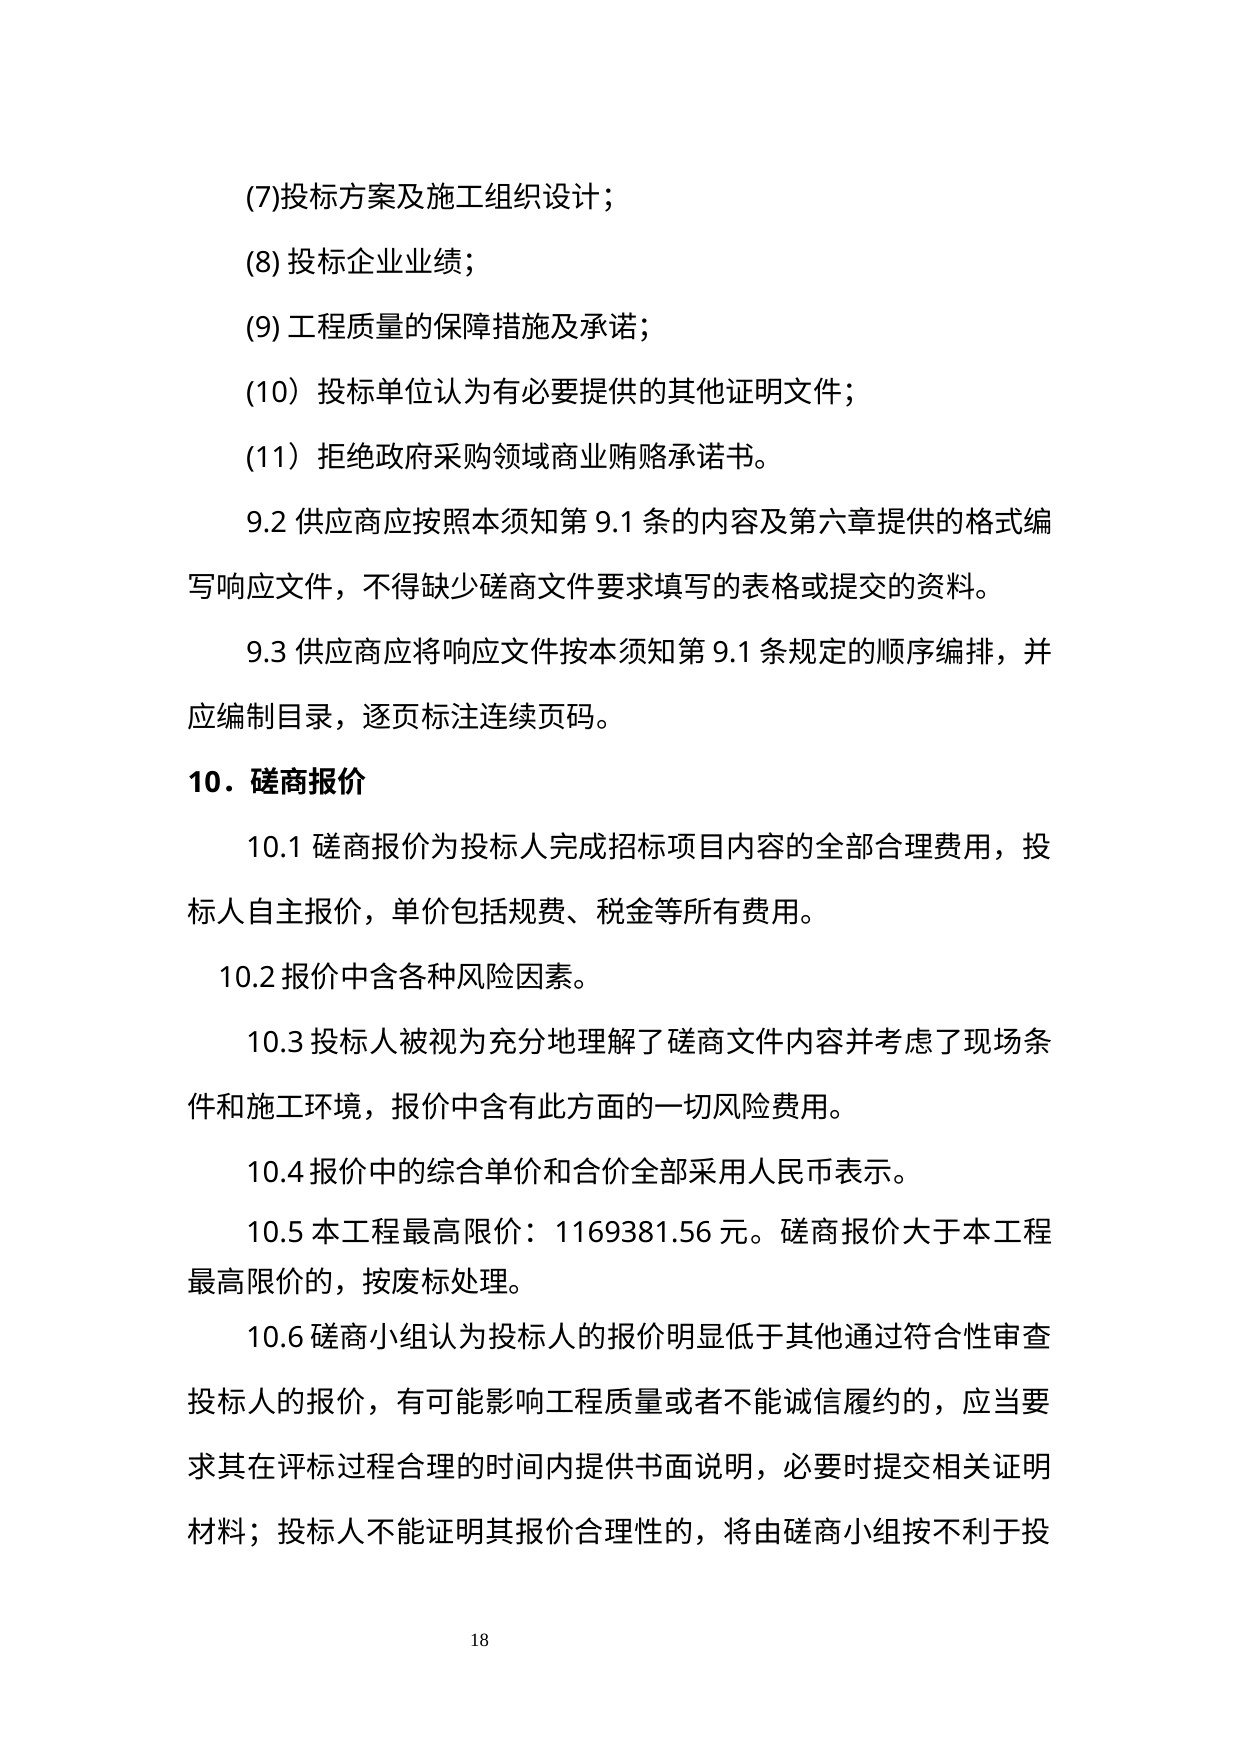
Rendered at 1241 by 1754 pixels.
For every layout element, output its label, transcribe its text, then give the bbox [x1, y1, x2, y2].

text 10．磋商报价 [187, 747, 1053, 812]
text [187, 1302, 1053, 1562]
text (9) 工程质量的保障措施及承诺； [187, 292, 1053, 357]
text 10.4报价中的综合单价和合价全部采用人民币表示。 [187, 1137, 1053, 1202]
text 10.2报价中含各种风险因素。 [187, 942, 1053, 1007]
text (10）投标单位认为有必要提供的其他证明文件； [187, 357, 1053, 422]
text 10.1 磋商报价为投标人完成招标项目内容的全部合理费用，投标人自主报价，单价包括规费、税金等所有费用。 [187, 812, 1053, 942]
text 9.2 供应商应按照本须知第9.1条的内容及第六章提供的格式编写响应文件，不得缺少磋商文件要求填写的表格或提交的资料。 [187, 487, 1053, 617]
text (7)投标方案及施工组织设计； [187, 162, 1053, 227]
text (11）拒绝政府采购领域商业贿赂承诺书。 [187, 422, 1053, 487]
text 10.3投标人被视为充分地理解了磋商文件内容并考虑了现场条件和施工环境，报价中含有此方面的一切风险费用。 [187, 1007, 1053, 1137]
text 10.5本工程最高限价：1169381.56元。磋商报价大于本工程最高限价的，按废标处理。 [187, 1202, 1053, 1302]
text 9.3 供应商应将响应文件按本须知第9.1条规定的顺序编排，并应编制目录，逐页标注连续页码。 [187, 617, 1053, 747]
text (8) 投标企业业绩； [187, 227, 1053, 292]
